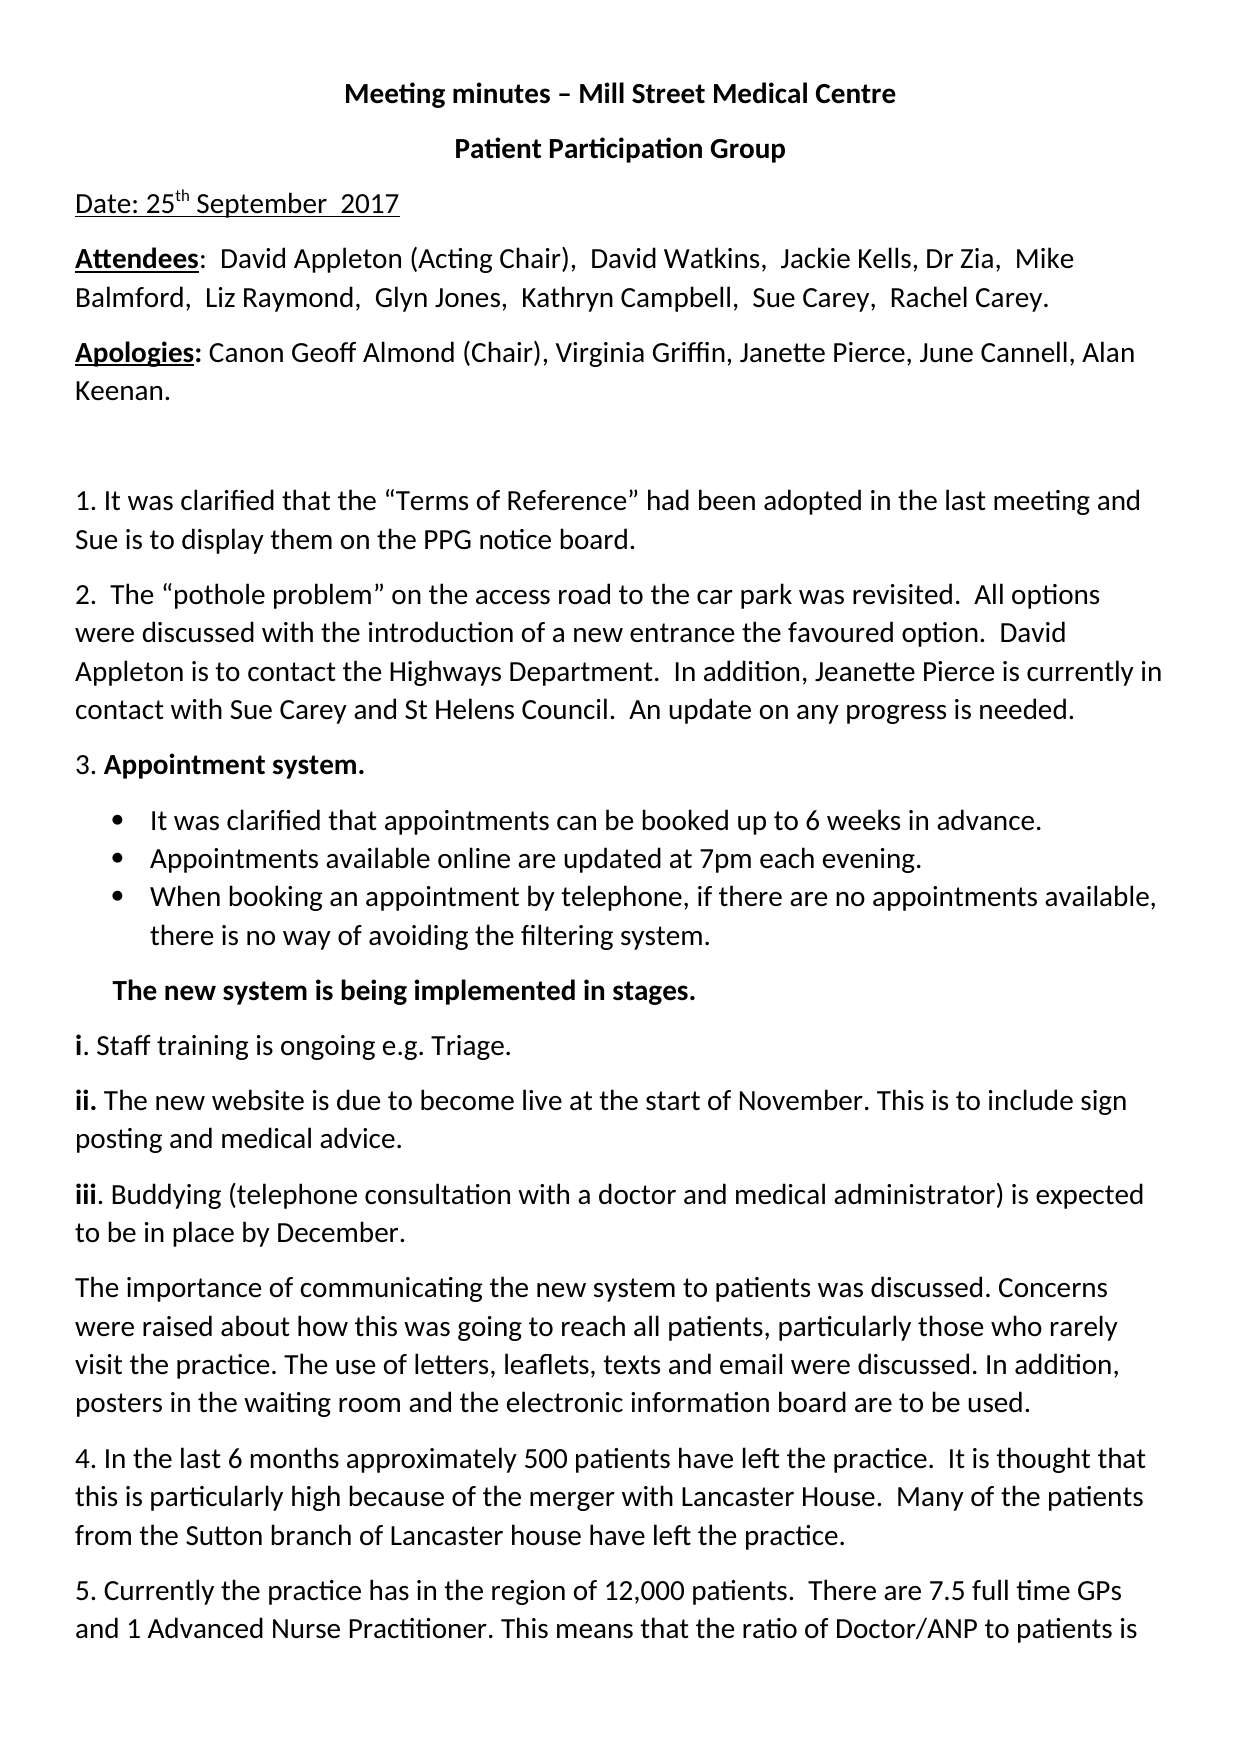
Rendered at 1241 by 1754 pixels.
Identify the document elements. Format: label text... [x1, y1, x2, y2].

text The importance of communicating the new system to patients was discussed. Concerns were raised about how this was going to reach all patients, particularly those who rarely visit the practice. The use of letters, leaflets, texts and email were discussed. In addition, posters in the waiting room and the electronic information board are to be used. [75, 1269, 1165, 1420]
text 4. In the last 6 months approximately 500 patients have left the practice. It is thought that this is particularly high because of the merger with Lancaster House. Many of the patients from the Sutton branch of Lancaster house have left the practice. [75, 1440, 1165, 1552]
list When booking an appointment by telephone, if there are no appointments available, there is no way of avoiding the filtering system. [112, 878, 1165, 952]
text Attendees: David Appleton (Acting Chair), David Watkins, Jackie Kells, Dr Zia, Mike Balmford, Liz Raymond, Glyn Jones, Kathryn Campbell, Sue Carey, Rachel Carey. [75, 240, 1165, 314]
text Date: 25th September 2017 [75, 185, 1165, 221]
text iii. Buddying (telephone consultation with a doctor and medical administrator) is expected to be in place by December. [75, 1176, 1165, 1250]
text 2. The “pothole problem” on the access road to the car park was revisited. All options were discussed with the introduction of a new entrance the favoured option. David Appleton is to contact the Highways Department. In addition, Jeanette Pierce is currently in contact with Sue Carey and St Helens Council. An update on any progress is needed. [75, 576, 1165, 727]
list Appointments available online are updated at 7pm each evening. [112, 840, 1165, 876]
text The new system is being implemented in stages. [75, 972, 1165, 1008]
text 1. It was clarified that the “Terms of Reference” had been adopted in the last meeting and Sue is to display them on the PPG notice board. [75, 482, 1165, 557]
list It was clarified that appointments can be booked up to 6 weeks in advance. [112, 802, 1165, 837]
text i. Staff training is ongoing e.g. Triage. [75, 1027, 1165, 1063]
text Meeting minutes – Mill Street Medical Centre [75, 75, 1165, 111]
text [75, 1572, 1165, 1646]
text ii. The new website is due to become live at the start of November. This is to include sign posting and medical advice. [75, 1082, 1165, 1156]
text Patient Participation Group [75, 130, 1165, 166]
text Apologies: Canon Geoff Almond (Chair), Virginia Griffin, Janette Pierce, June Cannell, Alan Keenan. [75, 334, 1165, 408]
text 3. Appointment system. [75, 746, 1165, 782]
